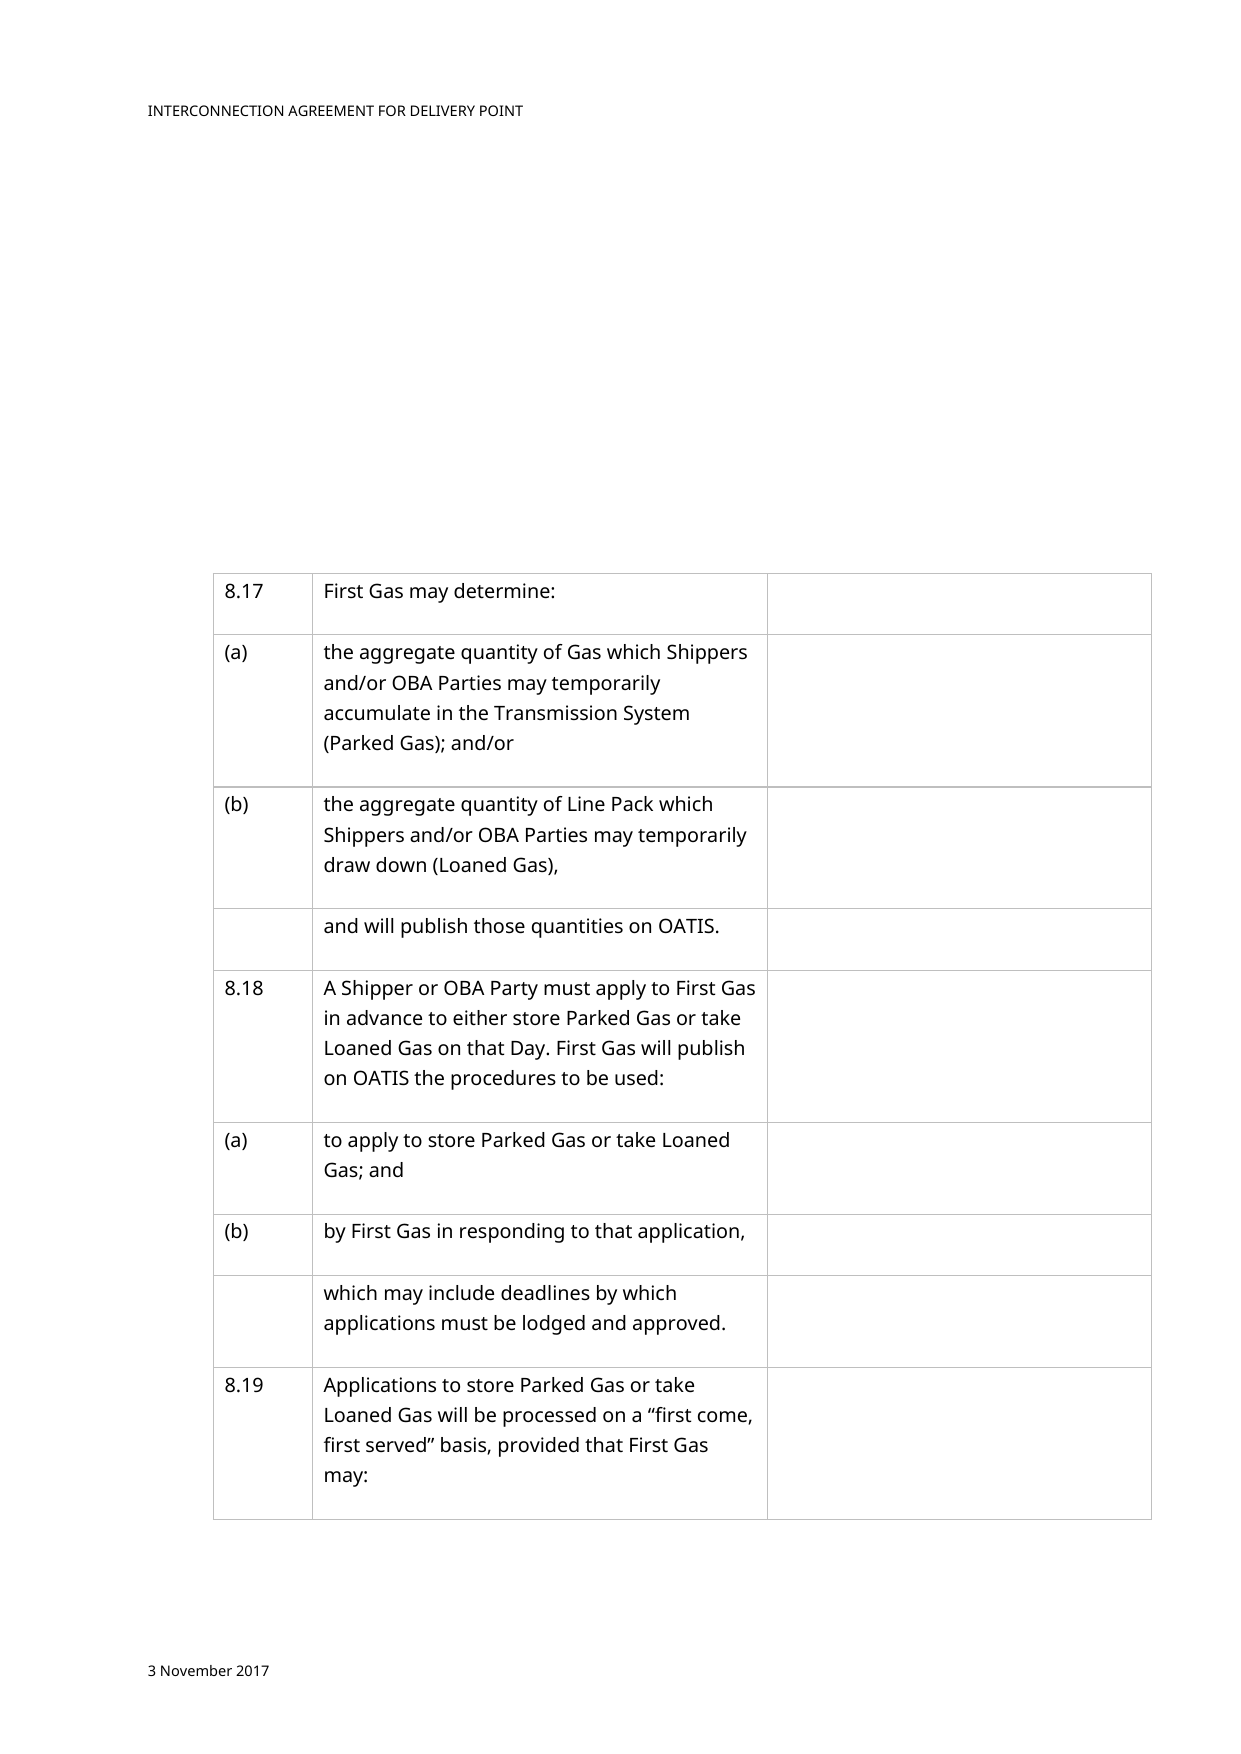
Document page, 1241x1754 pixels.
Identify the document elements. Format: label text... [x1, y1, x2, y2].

table_cell [214, 909, 312, 970]
table_cell [768, 574, 1151, 634]
table_cell [768, 909, 1151, 970]
table_cell by First Gas in responding to that application, [313, 1215, 767, 1275]
table_cell which may include deadlines by which applications must be lodged and approved. [313, 1276, 767, 1367]
table_cell (b) [214, 1215, 312, 1275]
table_cell 8.19 [214, 1368, 312, 1519]
table_cell [768, 1276, 1151, 1367]
table_cell [768, 1215, 1151, 1275]
table_cell [768, 1368, 1151, 1519]
table_cell 8.18 [214, 971, 312, 1122]
table_cell [214, 1276, 312, 1367]
table_cell (b) [214, 788, 312, 908]
table_cell Applications to store Parked Gas or take Loaned Gas will be processed on a “first come, first served” basis, provided that First Gas may: [313, 1368, 767, 1519]
table_cell 8.17 [214, 574, 312, 634]
table_cell First Gas may determine: [313, 574, 767, 634]
table_cell A Shipper or OBA Party must apply to First Gas in advance to either store Parked Gas or take Loaned Gas on that Day. First Gas will publish on OATIS the procedures to be used: [313, 971, 767, 1122]
table_cell the aggregate quantity of Gas which Shippers and/or OBA Parties may temporarily accumulate in the Transmission System (Parked Gas); and/or [313, 635, 767, 786]
table_cell [768, 635, 1151, 786]
table_cell to apply to store Parked Gas or take Loaned Gas; and [313, 1123, 767, 1213]
table_cell [768, 971, 1151, 1122]
table_cell [768, 1123, 1151, 1213]
table_cell and will publish those quantities on OATIS. [313, 909, 767, 970]
table_cell (a) [214, 635, 312, 786]
table_cell (a) [214, 1123, 312, 1213]
table_cell [768, 788, 1151, 908]
table_cell the aggregate quantity of Line Pack which Shippers and/or OBA Parties may temporarily draw down (Loaned Gas), [313, 788, 767, 908]
